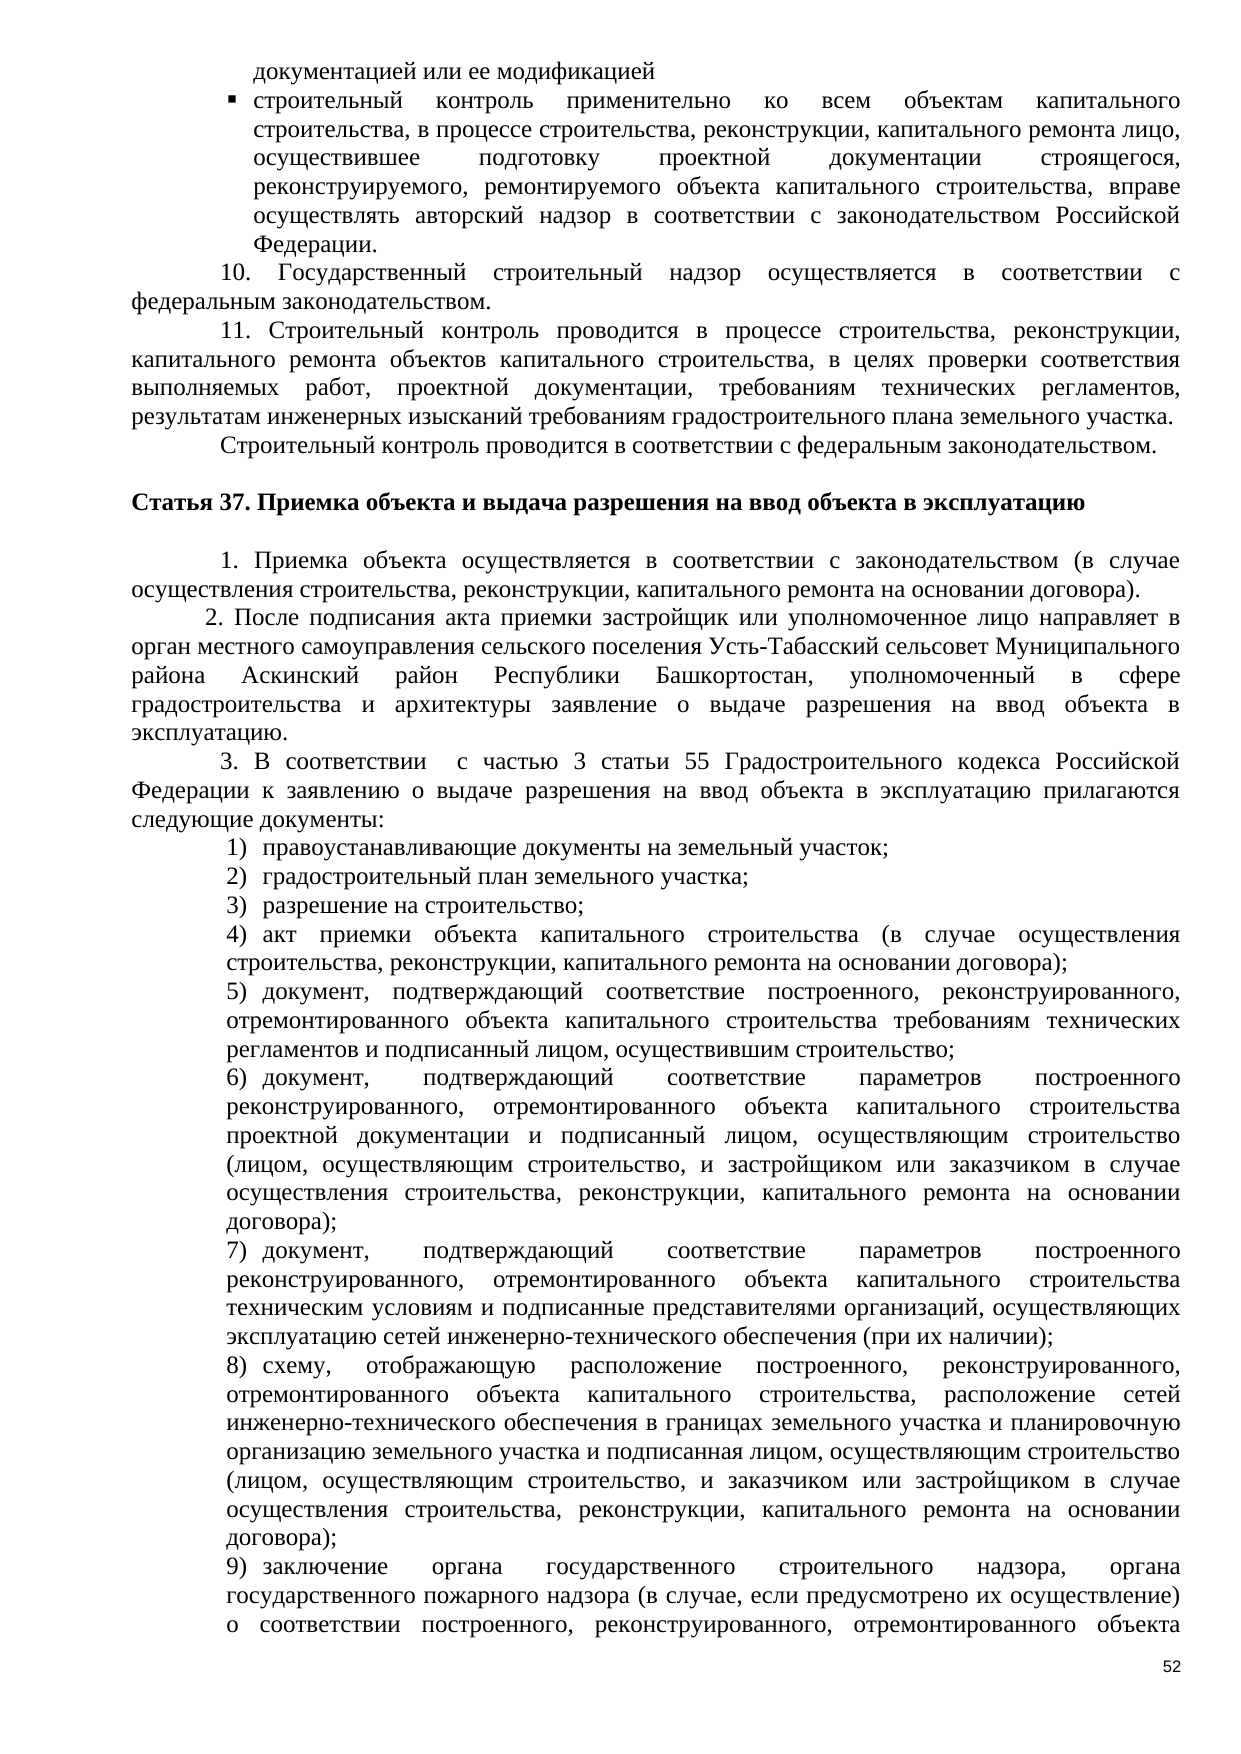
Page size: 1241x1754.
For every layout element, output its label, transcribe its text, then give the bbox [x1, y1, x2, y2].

list разрешение на строительство; [226, 890, 1181, 919]
list документ, подтверждающий соответствие построенного, реконструированного, отремонтированного объекта капитального строительства требованиям технических регламентов и подписанный лицом, осуществившим строительство; [226, 976, 1181, 1062]
text 2. После подписания акта приемки застройщик или уполномоченное лицо направляет в орган местного самоуправления сельского поселения Усть-Табасский сельсовет Муниципального района Аскинский район Республики Башкортостан, уполномоченный в сфере градостроительства и архитектуры заявление о выдаче разрешения на ввод объекта в эксплуатацию. [131, 602, 1181, 746]
list документ, подтверждающий соответствие параметров построенного реконструированного, отремонтированного объекта капитального строительства проектной документации и подписанный лицом, осуществляющим строительство (лицом, осуществляющим строительство, и застройщиком или заказчиком в случае осуществления строительства, реконструкции, капитального ремонта на основании договора); [226, 1062, 1181, 1235]
text 10. Государственный строительный надзор осуществляется в соответствии с федеральным законодательством. [131, 257, 1181, 315]
text 3. В соответствии с частью 3 статьи 55 Градостроительного кодекса Российской Федерации к заявлению о выдаче разрешения на ввод объекта в эксплуатацию прилагаются следующие документы: [131, 746, 1181, 832]
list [226, 56, 1181, 85]
list правоустанавливающие документы на земельный участок; [226, 832, 1181, 861]
text Статья 37. Приемка объекта и выдача разрешения на ввод объекта в эксплуатацию [131, 487, 1181, 516]
list строительный контроль применительно ко всем объектам капитального строительства, в процессе строительства, реконструкции, капитального ремонта лицо, осуществившее подготовку проектной документации строящегося, реконструируемого, ремонтируемого объекта капитального строительства, вправе осуществлять авторский надзор в соответствии с законодательством Российской Федерации. [226, 85, 1181, 257]
list документ, подтверждающий соответствие параметров построенного реконструированного, отремонтированного объекта капитального строительства техническим условиям и подписанные представителями организаций, осуществляющих эксплуатацию сетей инженерно-технического обеспечения (при их наличии); [226, 1235, 1181, 1350]
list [226, 1551, 1181, 1637]
list схему, отображающую расположение построенного, реконструированного, отремонтированного объекта капитального строительства, расположение сетей инженерно-технического обеспечения в границах земельного участка и планировочную организацию земельного участка и подписанная лицом, осуществляющим строительство (лицом, осуществляющим строительство, и заказчиком или застройщиком в случае осуществления строительства, реконструкции, капитального ремонта на основании договора); [226, 1350, 1181, 1551]
text 11. Строительный контроль проводится в процессе строительства, реконструкции, капитального ремонта объектов капитального строительства, в целях проверки соответствия выполняемых работ, проектной документации, требованиям технических регламентов, результатам инженерных изысканий требованиям градостроительного плана земельного участка. [131, 315, 1181, 430]
list градостроительный план земельного участка; [226, 861, 1181, 890]
list акт приемки объекта капитального строительства (в случае осуществления строительства, реконструкции, капитального ремонта на основании договора); [226, 919, 1181, 976]
text 1. Приемка объекта осуществляется в соответствии с законодательством (в случае осуществления строительства, реконструкции, капитального ремонта на основании договора). [131, 545, 1181, 602]
text Строительный контроль проводится в соответствии с федеральным законодательством. [131, 430, 1181, 459]
